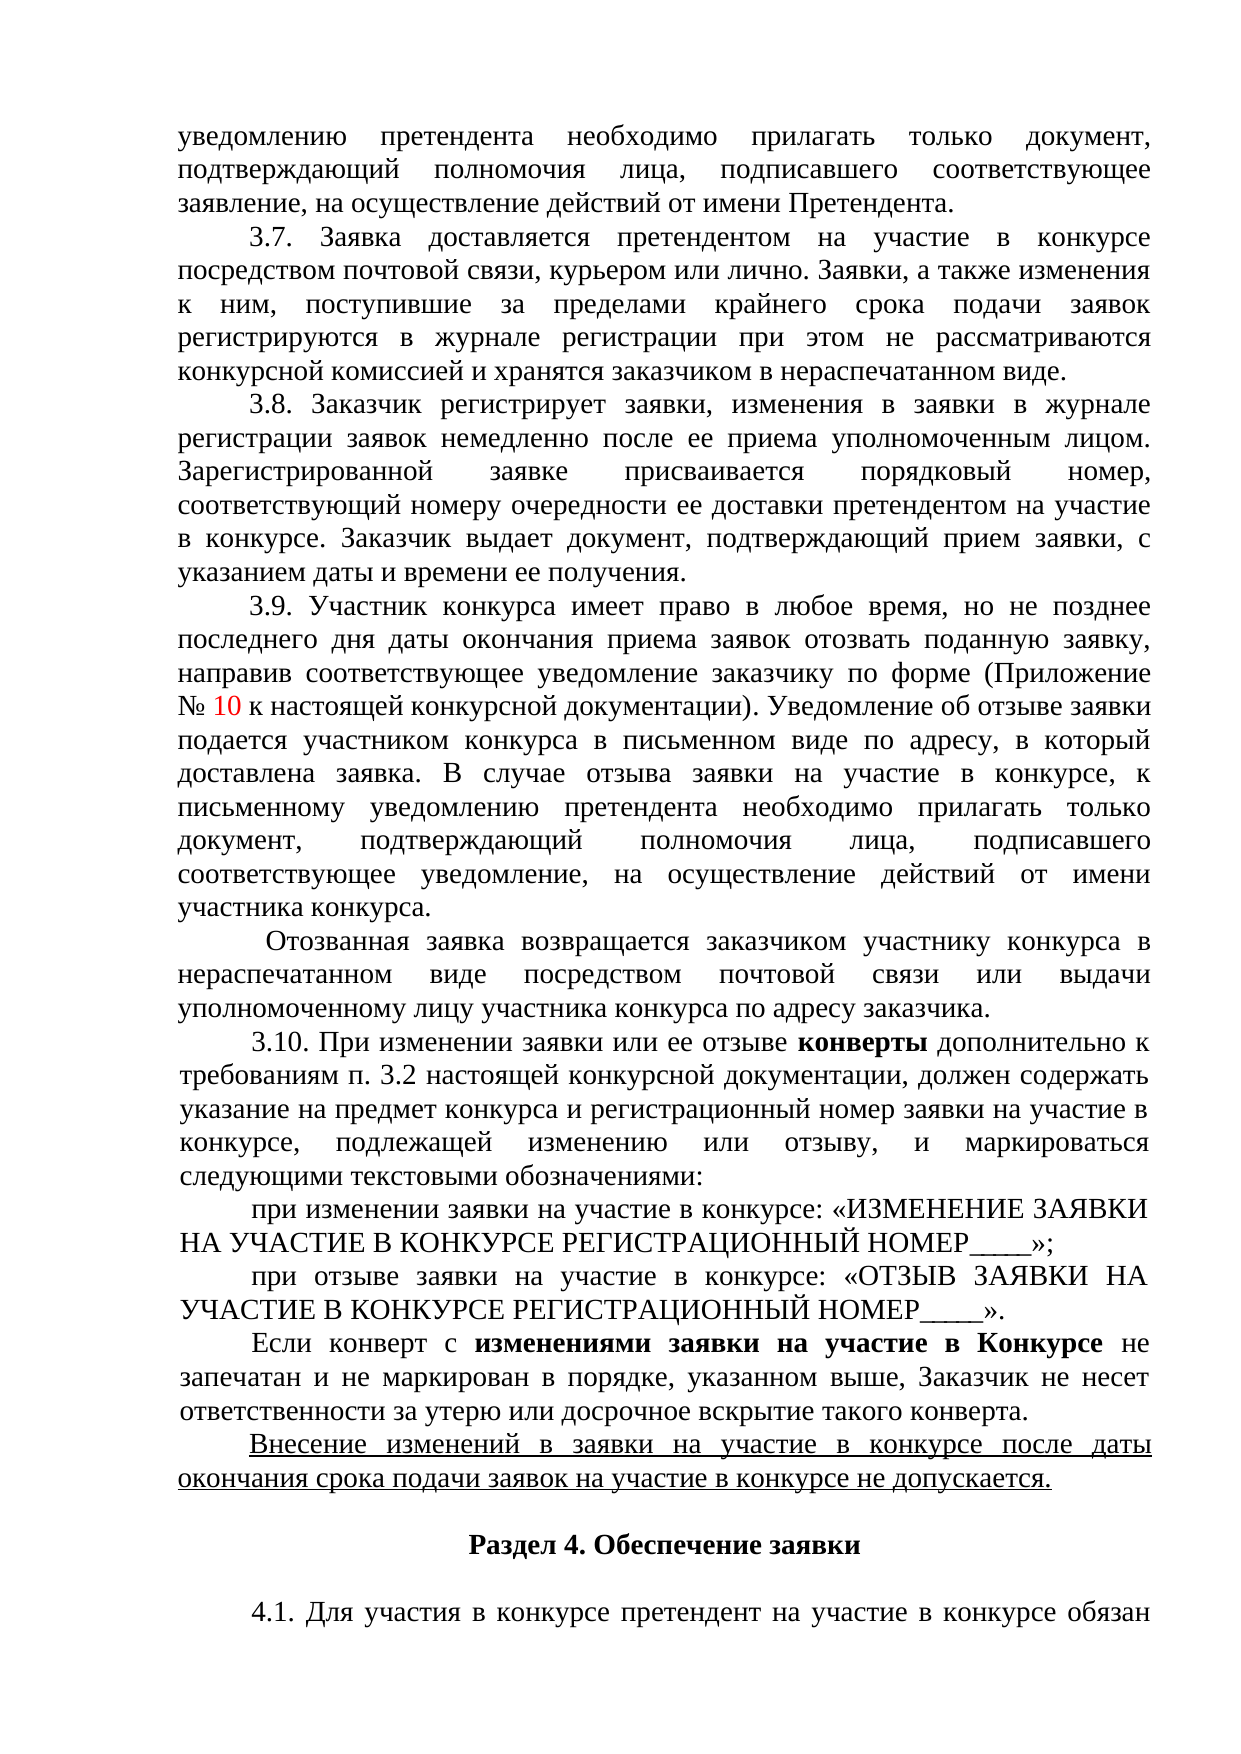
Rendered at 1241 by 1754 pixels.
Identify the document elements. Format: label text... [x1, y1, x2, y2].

text 3.10. При изменении заявки или ее отзыве конверты дополнительно к требованиям п. 3.2 настоящей конкурсной документации, должен содержать указание на предмет конкурса и регистрационный номер заявки на участие в конкурсе, подлежащей изменению или отзыву, и маркироваться следующими текстовыми обозначениями: [179, 1024, 1149, 1191]
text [177, 118, 1152, 219]
text при отзыве заявки на участие в конкурсе: «ОТЗЫВ ЗАЯВКИ НА УЧАСТИЕ В КОНКУРСЕ РЕГИСТРАЦИОННЫЙ НОМЕР ». [179, 1258, 1149, 1326]
text 3.8. Заказчик регистрирует заявки, изменения в заявки в журнале регистрации заявок немедленно после ее приема уполномоченным лицом. Зарегистрированной заявке присваивается порядковый номер, соответствующий номеру очередности ее доставки претендентом на участие в конкурсе. Заказчик выдает документ, подтверждающий прием заявки, с указанием даты и времени ее получения. [177, 386, 1152, 588]
text 3.9. Участник конкурса имеет право в любое время, но не позднее последнего дня даты окончания приема заявок отозвать поданную заявку, направив соответствующее уведомление заказчику по форме (Приложение № 10 к настоящей конкурсной документации). Уведомление об отзыве заявки подается участником конкурса в письменном виде по адресу, в который доставлена заявка. В случае отзыва заявки на участие в конкурсе, к письменному уведомлению претендента необходимо прилагать только документ, подтверждающий полномочия лица, подписавшего соответствующее уведомление, на осуществление действий от имени участника конкурса. [177, 588, 1152, 923]
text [177, 1594, 1152, 1627]
text при изменении заявки на участие в конкурсе: «ИЗМЕНЕНИЕ ЗАЯВКИ НА УЧАСТИЕ В КОНКУРСЕ РЕГИСТРАЦИОННЫЙ НОМЕР »; [179, 1191, 1149, 1258]
text Раздел 4. Обеспечение заявки [177, 1527, 1152, 1560]
text 3.7. Заявка доставляется претендентом на участие в конкурсе посредством почтовой связи, курьером или лично. Заявки, а также изменения к ним, поступившие за пределами крайнего срока подачи заявок регистрируются в журнале регистрации при этом не рассматриваются конкурсной комиссией и хранятся заказчиком в нераспечатанном виде. [177, 219, 1152, 386]
text Отозванная заявка возвращается заказчиком участнику конкурса в нераспечатанном виде посредством почтовой связи или выдачи уполномоченному лицу участника конкурса по адресу заказчика. [177, 923, 1152, 1024]
text Внесение изменений в заявки на участие в конкурсе после даты окончания срока подачи заявок на участие в конкурсе не допускается. [177, 1426, 1152, 1493]
text Если конверт с изменениями заявки на участие в Конкурсе не запечатан и не маркирован в порядке, указанном выше, Заказчик не несет ответственности за утерю или досрочное вскрытие такого конверта. [179, 1326, 1149, 1426]
